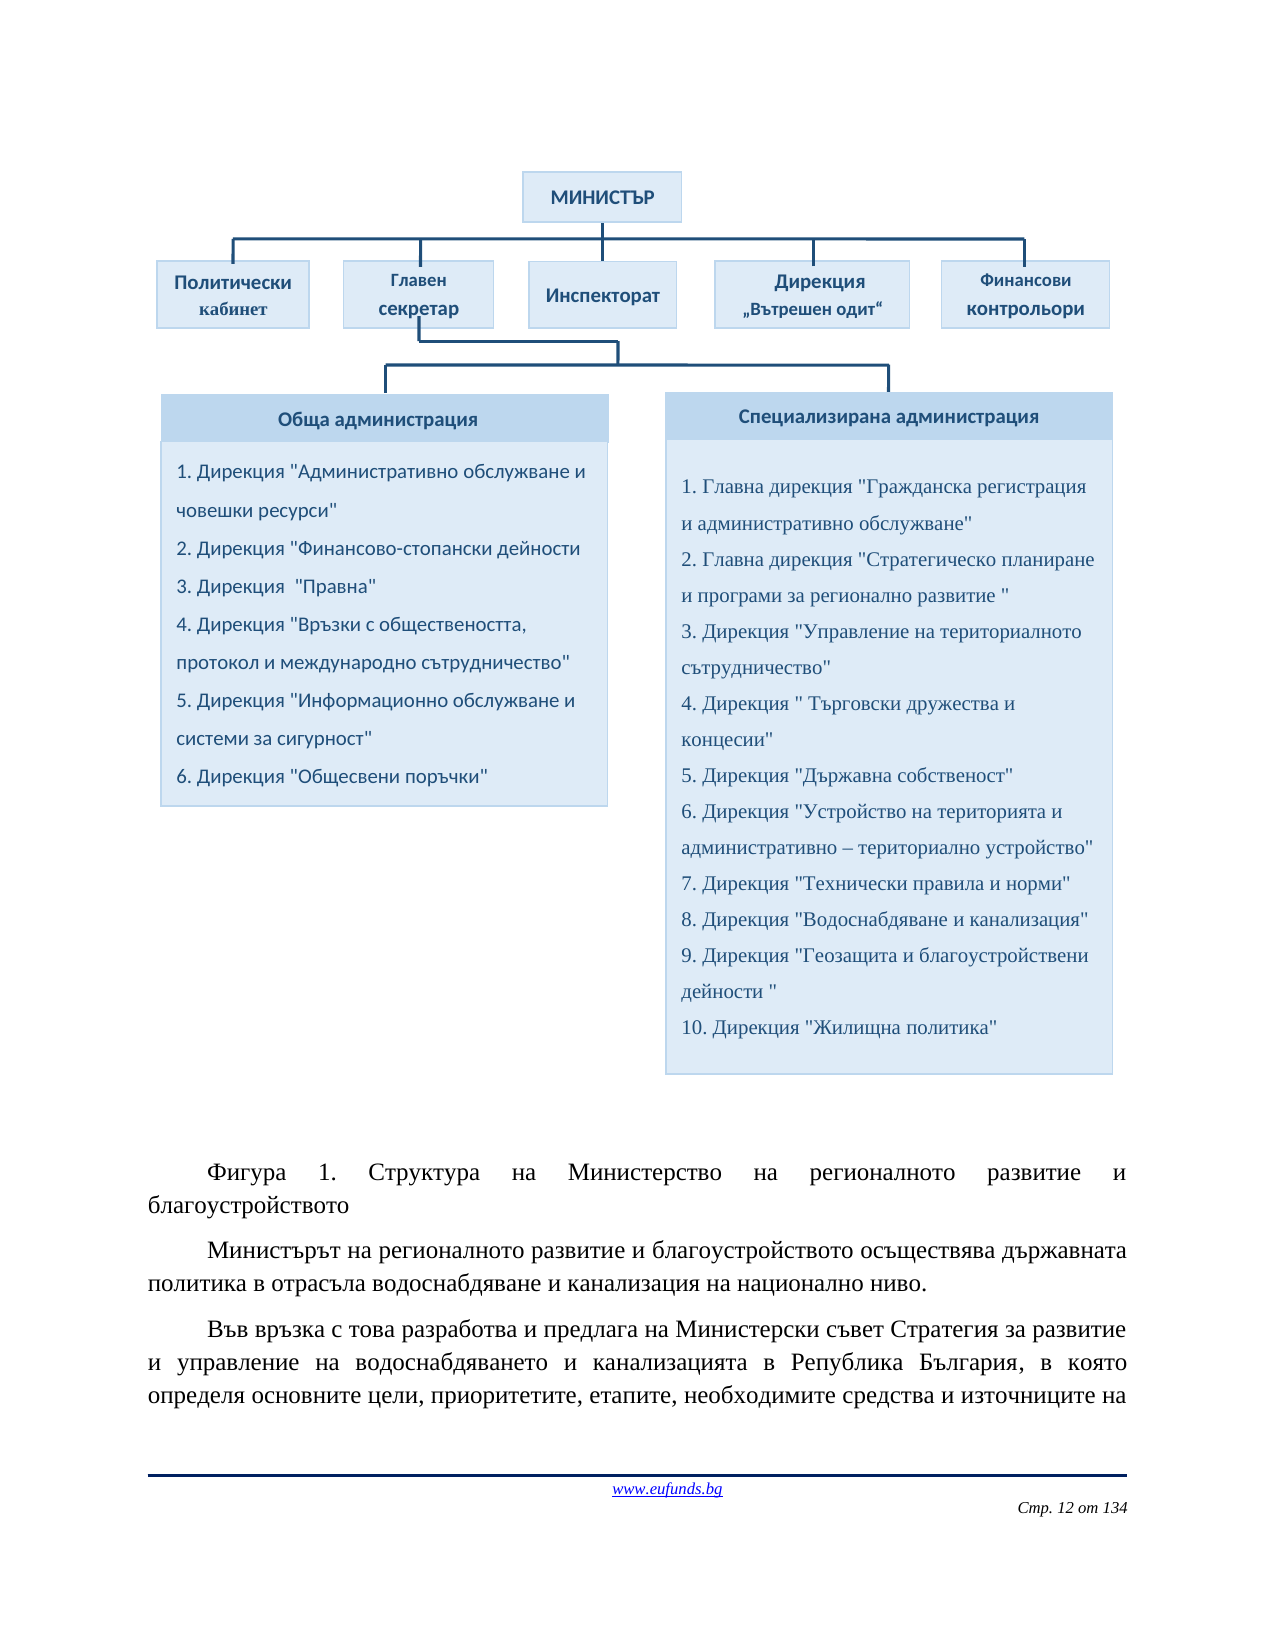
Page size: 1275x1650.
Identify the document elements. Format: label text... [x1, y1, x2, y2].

text Министърът на регионалното развитие и благоустройството осъществява държавната политика в отрасъла водоснабдяване и канализация на национално ниво. [148, 1235, 1127, 1297]
text Фигура 1. Структура на Министерство на регионалното развитие и благоустройството [148, 1157, 1127, 1219]
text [148, 1314, 1127, 1409]
